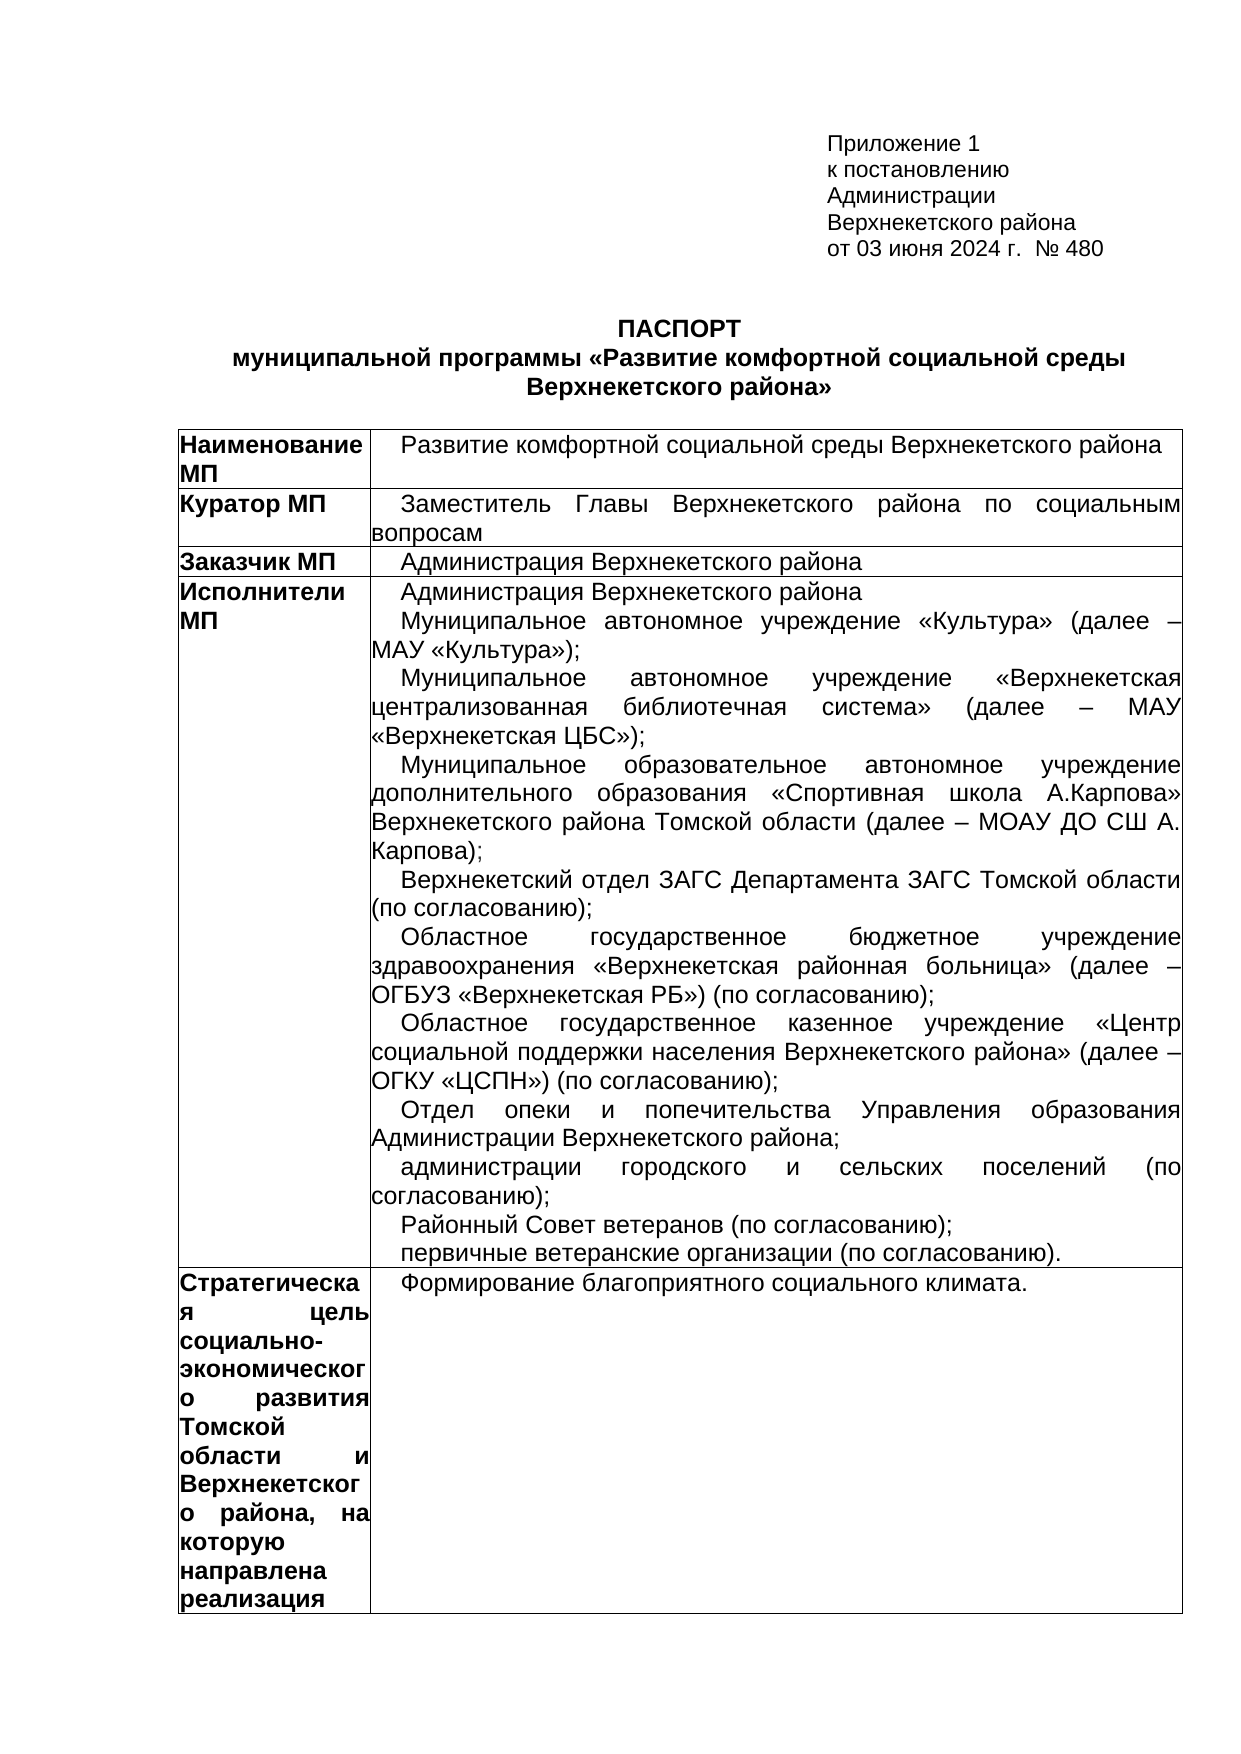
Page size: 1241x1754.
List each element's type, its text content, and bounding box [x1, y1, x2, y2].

text от 03 июня 2024 г. № 480 [827, 235, 1181, 261]
table_cell Исполнители МП [179, 577, 370, 1267]
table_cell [371, 1268, 1182, 1613]
table_cell Куратор МП [179, 489, 370, 546]
text ПАСПОРТ [177, 314, 1181, 343]
text муниципальной программы «Развитие комфортной социальной среды Верхнекетского района» [177, 343, 1181, 400]
table_cell Администрация Верхнекетского района [371, 547, 1182, 576]
text Приложение 1 [827, 130, 1181, 156]
table_cell Администрация Верхнекетского района Муниципальное автономное учреждение «Культура» (далее – МАУ «Культура»); Муниципальное автономное учреждение «Верхнекетская централизованная библиотечная система» (далее – МАУ «Верхнекетская ЦБС»); Муниципальное образовательное автономное учреждение дополнительного образования «Спортивная школа А.Карпова» Верхнекетского района Томской области (далее – МОАУ ДО СШ А. Карпова); Верхнекетский отдел ЗАГС Департамента ЗАГС Томской области (по согласованию); Областное государственное бюджетное учреждение здравоохранения «Верхнекетская районная больница» (далее – ОГБУЗ «Верхнекетская РБ») (по согласованию); Областное государственное казенное учреждение «Центр социальной поддержки населения Верхнекетского района» (далее – ОГКУ «ЦСПН») (по согласованию); Отдел опеки и попечительства Управления образования Администрации Верхнекетского района; администрации городского и сельских поселений (по согласованию); Районный Совет ветеранов (по согласованию); первичные ветеранские организации (по согласованию). [371, 577, 1182, 1267]
table_header Наименование МП [179, 430, 370, 488]
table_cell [179, 1268, 370, 1613]
text Верхнекетского района [827, 209, 1181, 235]
table_cell Заместитель Главы Верхнекетского района по социальным вопросам [371, 489, 1182, 546]
text к постановлению Администрации [827, 156, 1181, 209]
table_cell Заказчик МП [179, 547, 370, 576]
table_header Развитие комфортной социальной среды Верхнекетского района [371, 430, 1182, 488]
